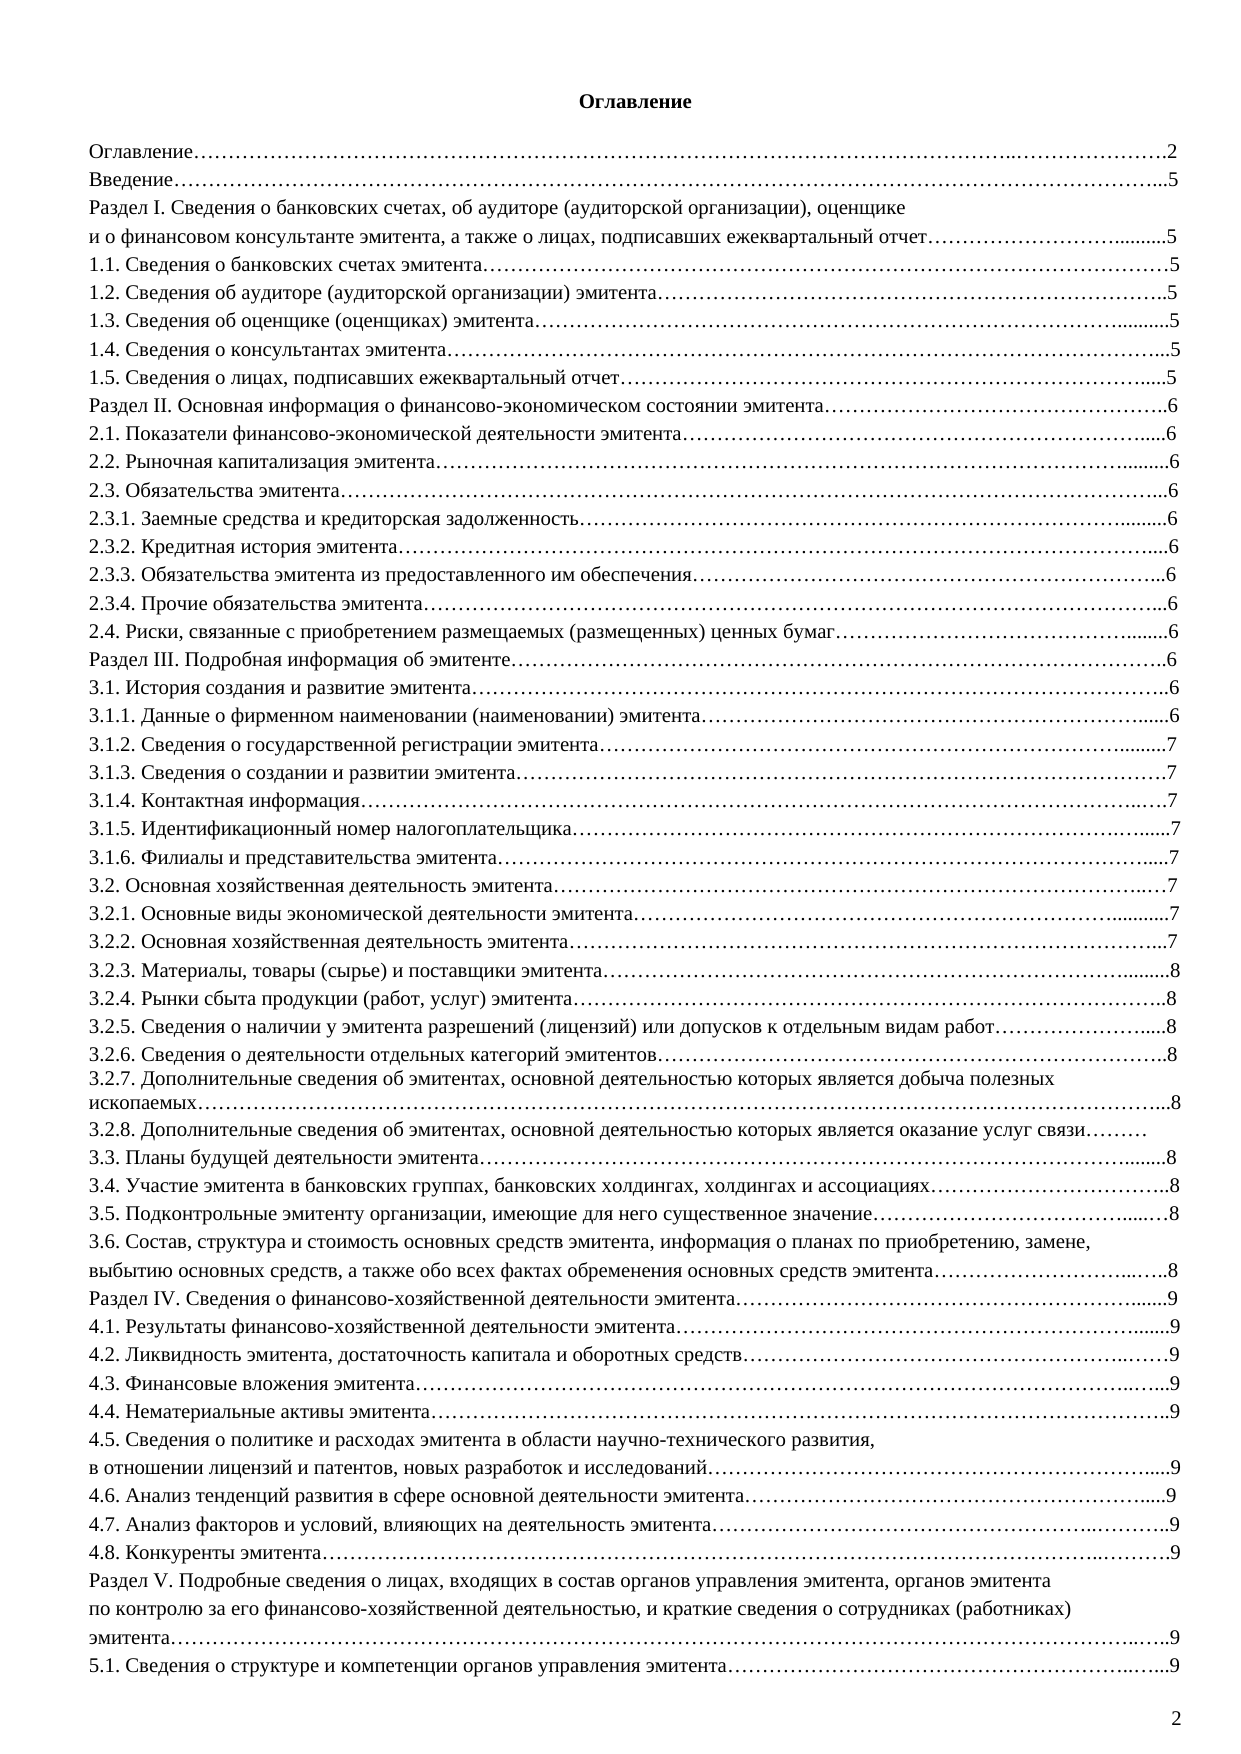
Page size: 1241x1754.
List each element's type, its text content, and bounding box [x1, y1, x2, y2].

text Раздел III. Подробная информация об эмитенте…………………………………………………………………………………..6 [89, 647, 1181, 671]
text 2.3.1. Заемные средства и кредиторская задолженность…………………………………………………………………….........6 [89, 506, 1181, 530]
text 3.3. Планы будущей деятельности эмитента…………………………………………………………………………………........8 [89, 1145, 1181, 1169]
text Оглавление………………………………………………………………………………………………………..………………….2 [89, 139, 1181, 163]
text 3.4. Участие эмитента в банковских группах, банковских холдингах, холдингах и ассоциациях……………………………..8 [89, 1173, 1181, 1197]
text 3.5. Подконтрольные эмитенту организации, имеющие для него существенное значение……………………………….....…8 [89, 1201, 1181, 1225]
text 2.3.3. Обязательства эмитента из предоставленного им обеспечения…………………………………………………………...6 [89, 562, 1181, 586]
text 4.6. Анализ тенденций развития в сфере основной деятельности эмитента………………………………………………….....9 [89, 1483, 1181, 1507]
text Раздел V. Подробные сведения о лицах, входящих в состав органов управления эмитента, органов эмитента [89, 1568, 1181, 1592]
text 2.3. Обязательства эмитента………………………………………………………………………………………………………...6 [89, 478, 1181, 502]
text 5.1. Сведения о структуре и компетенции органов управления эмитента…………………………………………………..…...9 [89, 1653, 1181, 1677]
text 3.2.5. Сведения о наличии у эмитента разрешений (лицензий) или допусков к отдельным видам работ………………….....8 [89, 1014, 1181, 1038]
text 1.5. Сведения о лицах, подписавших ежеквартальный отчет………………………………………………………………….....5 [89, 365, 1181, 389]
text 2.4. Риски, связанные с приобретением размещаемых (размещенных) ценных бумаг……………………………………........6 [89, 619, 1181, 643]
text 4.3. Финансовые вложения эмитента…………………………………………………………………………………………..…...9 [89, 1371, 1181, 1394]
text 4.8. Конкуренты эмитента…………………………………………………………………………………………………..……….9 [89, 1540, 1181, 1564]
text 3.2. Основная хозяйственная деятельность эмитента…………………………………………………………………………..…7 [89, 873, 1181, 897]
text 1.1. Сведения о банковских счетах эмитента………………………………………………………………………………………5 [89, 252, 1181, 276]
text 3.2.2. Основная хозяйственная деятельность эмитента…………………………………………………………………………...7 [89, 929, 1181, 953]
text 1.3. Сведения об оценщике (оценщиках) эмитента…………………………………………………………………………..........5 [89, 308, 1181, 332]
text 3.2.7. Дополнительные сведения об эмитентах, основной деятельностью которых является добыча полезных ископаемых…………………………………………………………………………………………………………………………...8 [89, 1066, 1181, 1114]
text 3.6. Состав, структура и стоимость основных средств эмитента, информация о планах по приобретению, замене, [89, 1229, 1181, 1253]
text 2.2. Рыночная капитализация эмитента……………………………………………………………………………………….........6 [89, 449, 1181, 473]
text 3.1.1. Данные о фирменном наименовании (наименовании) эмитента………………………………………………………......6 [89, 703, 1181, 727]
text 3.2.6. Сведения о деятельности отдельных категорий эмитентов………………………………………………………………..8 [89, 1042, 1181, 1066]
text 3.2.8. Дополнительные сведения об эмитентах, основной деятельностью которых является оказание услуг связи……… [89, 1116, 1181, 1141]
text и о финансовом консультанте эмитента, а также о лицах, подписавших ежеквартальный отчет………………………..........5 [89, 223, 1181, 248]
text 1.2. Сведения об аудиторе (аудиторской организации) эмитента………………………………………………………………..5 [89, 280, 1181, 304]
text 4.5. Сведения о политике и расходах эмитента в области научно-технического развития, [89, 1427, 1181, 1451]
text 3.1.5. Идентификационный номер налогоплательщика…………………………………………………………………….…......7 [89, 816, 1181, 840]
text 2.3.2. Кредитная история эмитента………………………………………………………………………………………………....6 [89, 534, 1181, 558]
text 4.7. Анализ факторов и условий, влияющих на деятельность эмитента………………………………………………..………..9 [89, 1512, 1181, 1536]
text 2.1. Показатели финансово-экономической деятельности эмитента………………………………………………………….....6 [89, 421, 1181, 445]
text 2.3.4. Прочие обязательства эмитента……………………………………………………………………………………………...6 [89, 591, 1181, 614]
text 3.1.3. Сведения о создании и развитии эмитента………………………………………………………………………………….7 [89, 760, 1181, 784]
text 4.4. Нематериальные активы эмитента……………………………………………………………………………………………..9 [89, 1399, 1181, 1423]
text 3.2.4. Рынки сбыта продукции (работ, услуг) эмитента…………………………………………………………………………..8 [89, 986, 1181, 1010]
text в отношении лицензий и патентов, новых разработок и исследований……………………………………………………….....9 [89, 1455, 1181, 1479]
text 3.1.4. Контактная информация…………………………………………………………………………………………………..….7 [89, 788, 1181, 812]
text эмитента…………………………………………………………………………………………………………………………..…..9 [89, 1624, 1181, 1649]
text Раздел II. Основная информация о финансово-экономическом состоянии эмитента…………………………………………..6 [89, 393, 1181, 417]
text 1.4. Сведения о консультантах эмитента…………………………………………………………………………………………...5 [89, 336, 1181, 361]
text 3.1.2. Сведения о государственной регистрации эмитента………………………………………………………………….........7 [89, 732, 1181, 756]
text 4.2. Ликвидность эмитента, достаточность капитала и оборотных средств………………………………………………..……9 [89, 1342, 1181, 1366]
text 3.2.1. Основные виды экономической деятельности эмитента……………………………………………………………...........7 [89, 901, 1181, 925]
text 4.1. Результаты финансово-хозяйственной деятельности эмитента………………………………………………………….......9 [89, 1314, 1181, 1338]
text Оглавление [89, 89, 1181, 113]
text Введение……………………………………………………………………………………………………………………………...5 [89, 167, 1181, 191]
text 3.2.3. Материалы, товары (сырье) и поставщики эмитента………………………………………………………………….........8 [89, 957, 1181, 982]
text Раздел IV. Сведения о финансово-хозяйственной деятельности эмитента………………………………………………….......9 [89, 1286, 1181, 1310]
text по контролю за его финансово-хозяйственной деятельностью, и краткие сведения о сотрудниках (работниках) [89, 1596, 1181, 1620]
text 3.1.6. Филиалы и представительства эмитента………………………………………………………………………………….....7 [89, 844, 1181, 869]
text выбытию основных средств, а также обо всех фактах обременения основных средств эмитента………………………...…..8 [89, 1258, 1181, 1282]
text Раздел I. Сведения о банковских счетах, об аудиторе (аудиторской организации), оценщике [89, 195, 1181, 219]
text 3.1. История создания и развитие эмитента………………………………………………………………………………………..6 [89, 675, 1181, 699]
